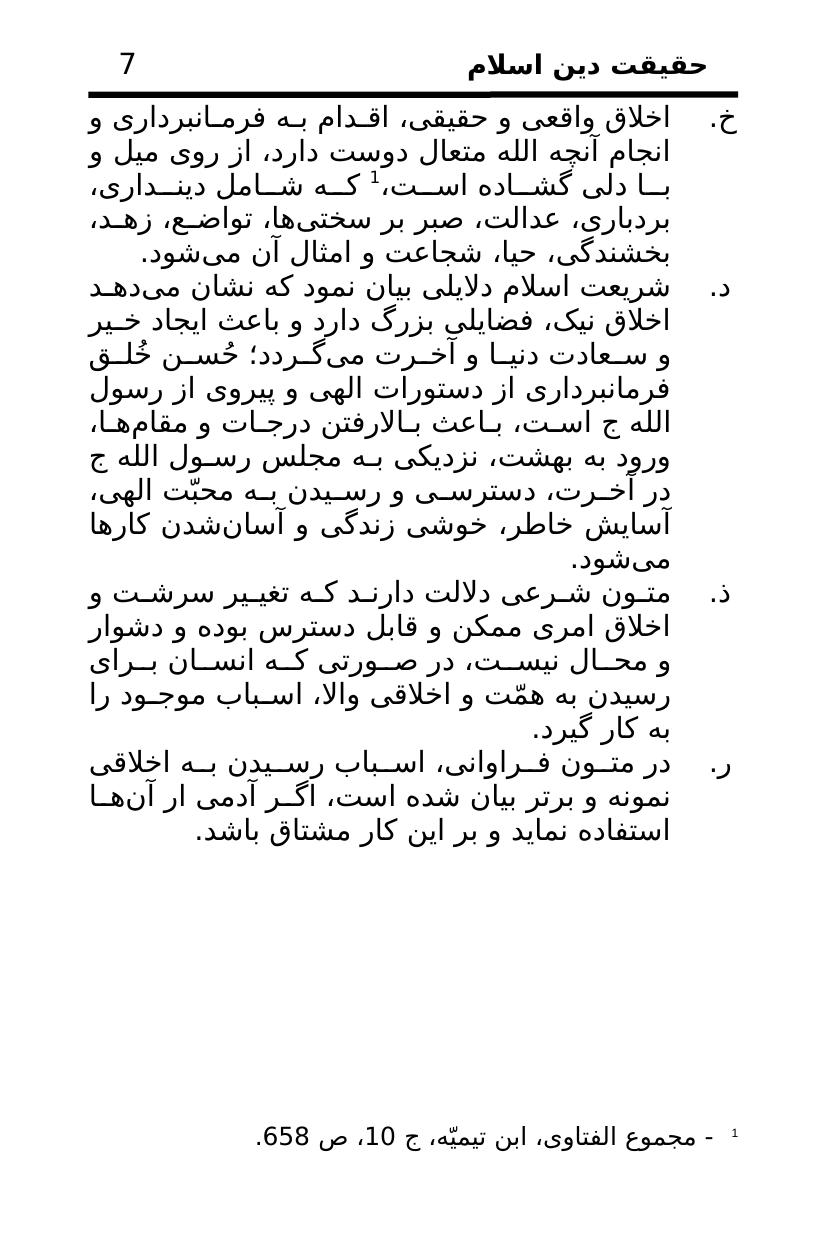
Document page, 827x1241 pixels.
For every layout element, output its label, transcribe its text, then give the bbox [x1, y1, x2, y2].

list متون شرعی دلالت دارند که تغییر سرشت و اخلاق امری ممکن و قابل دسترس بوده و دشوار و محال نیست، در صورتی که انسان برای رسیدن به همّت و اخلاقی والا، اسباب موجود را به کار گیرد. [89, 575, 708, 745]
list در متون فراوانی، اسباب رسیدن به اخلاقی نمونه و برتر بیان شده است، اگر آدمی ار آن‌ها استفاده نماید و بر این کار مشتاق باشد. [89, 745, 708, 847]
list شریعت اسلام دلایلی بیان نمود که نشان می‌دهد اخلاق نیک، فضایلی بزرگ دارد و باعث ایجاد خیر و سعادت دنیا و آخرت می‌گردد؛ حُسن خُلق فرمانبرداری از دستورات الهی و پیروی از رسول الله ج است، باعث بالارفتن درجات و مقام‌ها، ورود به بهشت، نزدیکی به مجلس رسول الله ج در آخرت، دسترسی و رسیدن به محبّت الهی، آسایش خاطر، خوشی زندگی و آسان‌شدن کارها می‌شود. [89, 270, 708, 575]
list اخلاق واقعی و حقیقی، اقدام به فرمانبرداری و انجام آنچه الله متعال دوست دارد، از روی میل و با دلی گشاده است، که شامل دینداری، بردباری، عدالت، صبر بر سختی‌ها، تواضع، زهد، بخشندگی، حیا، شجاعت و امثال آن می‌شود. [89, 100, 708, 270]
